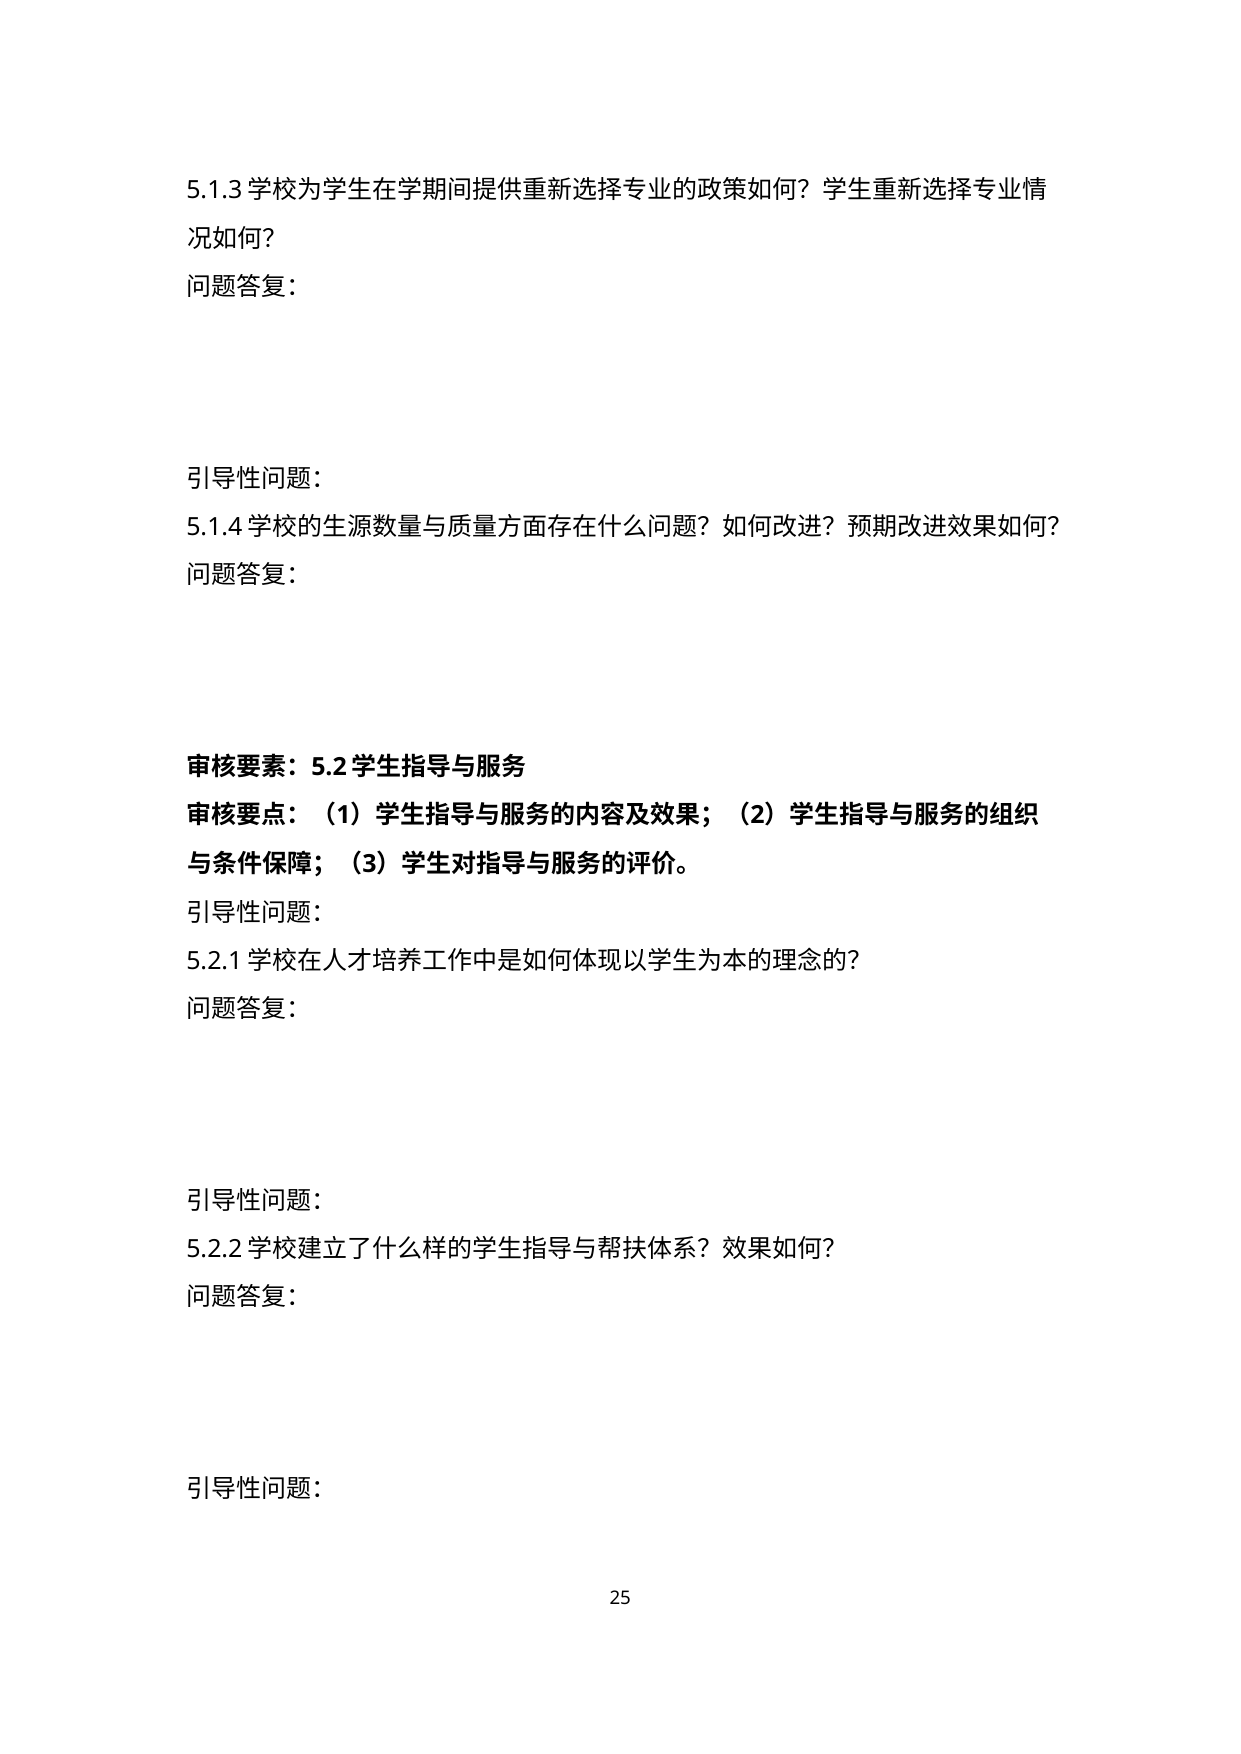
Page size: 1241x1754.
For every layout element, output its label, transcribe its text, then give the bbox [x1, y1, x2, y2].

text 审核要点：（1）学生指导与服务的内容及效果；（2）学生指导与服务的组织与条件保障；（3）学生对指导与服务的评价。 [186, 791, 1053, 885]
text 问题答复： [186, 550, 1053, 596]
text 问题答复： [186, 1272, 1053, 1317]
text 引导性问题： [186, 1464, 1053, 1510]
text 引导性问题： [186, 887, 1053, 933]
text 5.2.2学校建立了什么样的学生指导与帮扶体系？效果如何？ [186, 1224, 1053, 1269]
text 5.1.3学校为学生在学期间提供重新选择专业的政策如何？学生重新选择专业情况如何？ [186, 165, 1053, 259]
text 5.1.4学校的生源数量与质量方面存在什么问题？如何改进？预期改进效果如何？ [186, 502, 1053, 547]
text 引导性问题： [186, 1176, 1053, 1221]
text 5.2.1学校在人才培养工作中是如何体现以学生为本的理念的？ [186, 936, 1053, 981]
text 引导性问题： [186, 454, 1053, 499]
text 问题答复： [186, 984, 1053, 1029]
text 审核要素：5.2学生指导与服务 [186, 742, 1053, 788]
text 问题答复： [186, 262, 1053, 307]
